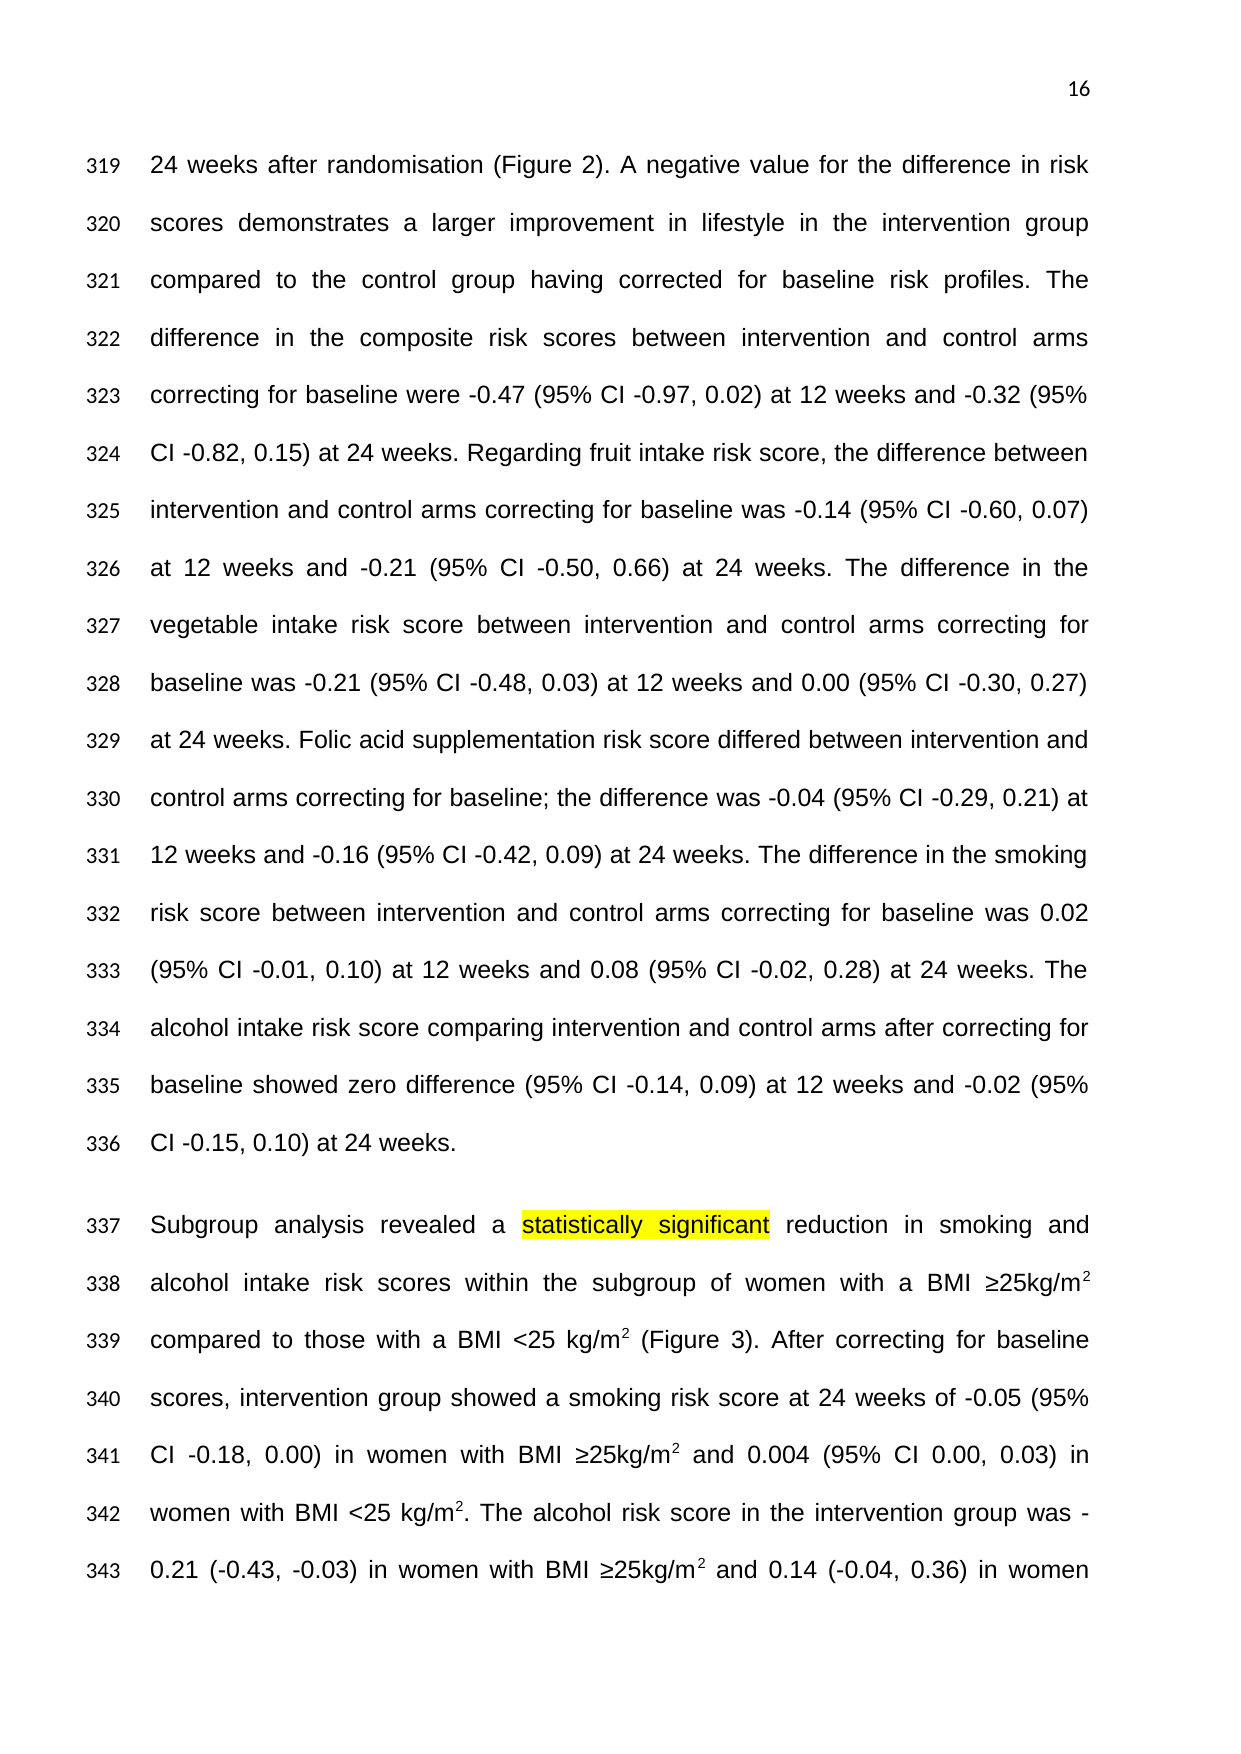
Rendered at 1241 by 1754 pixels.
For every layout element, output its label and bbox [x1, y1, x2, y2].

text [150, 1210, 1090, 1584]
text [150, 150, 1090, 1156]
